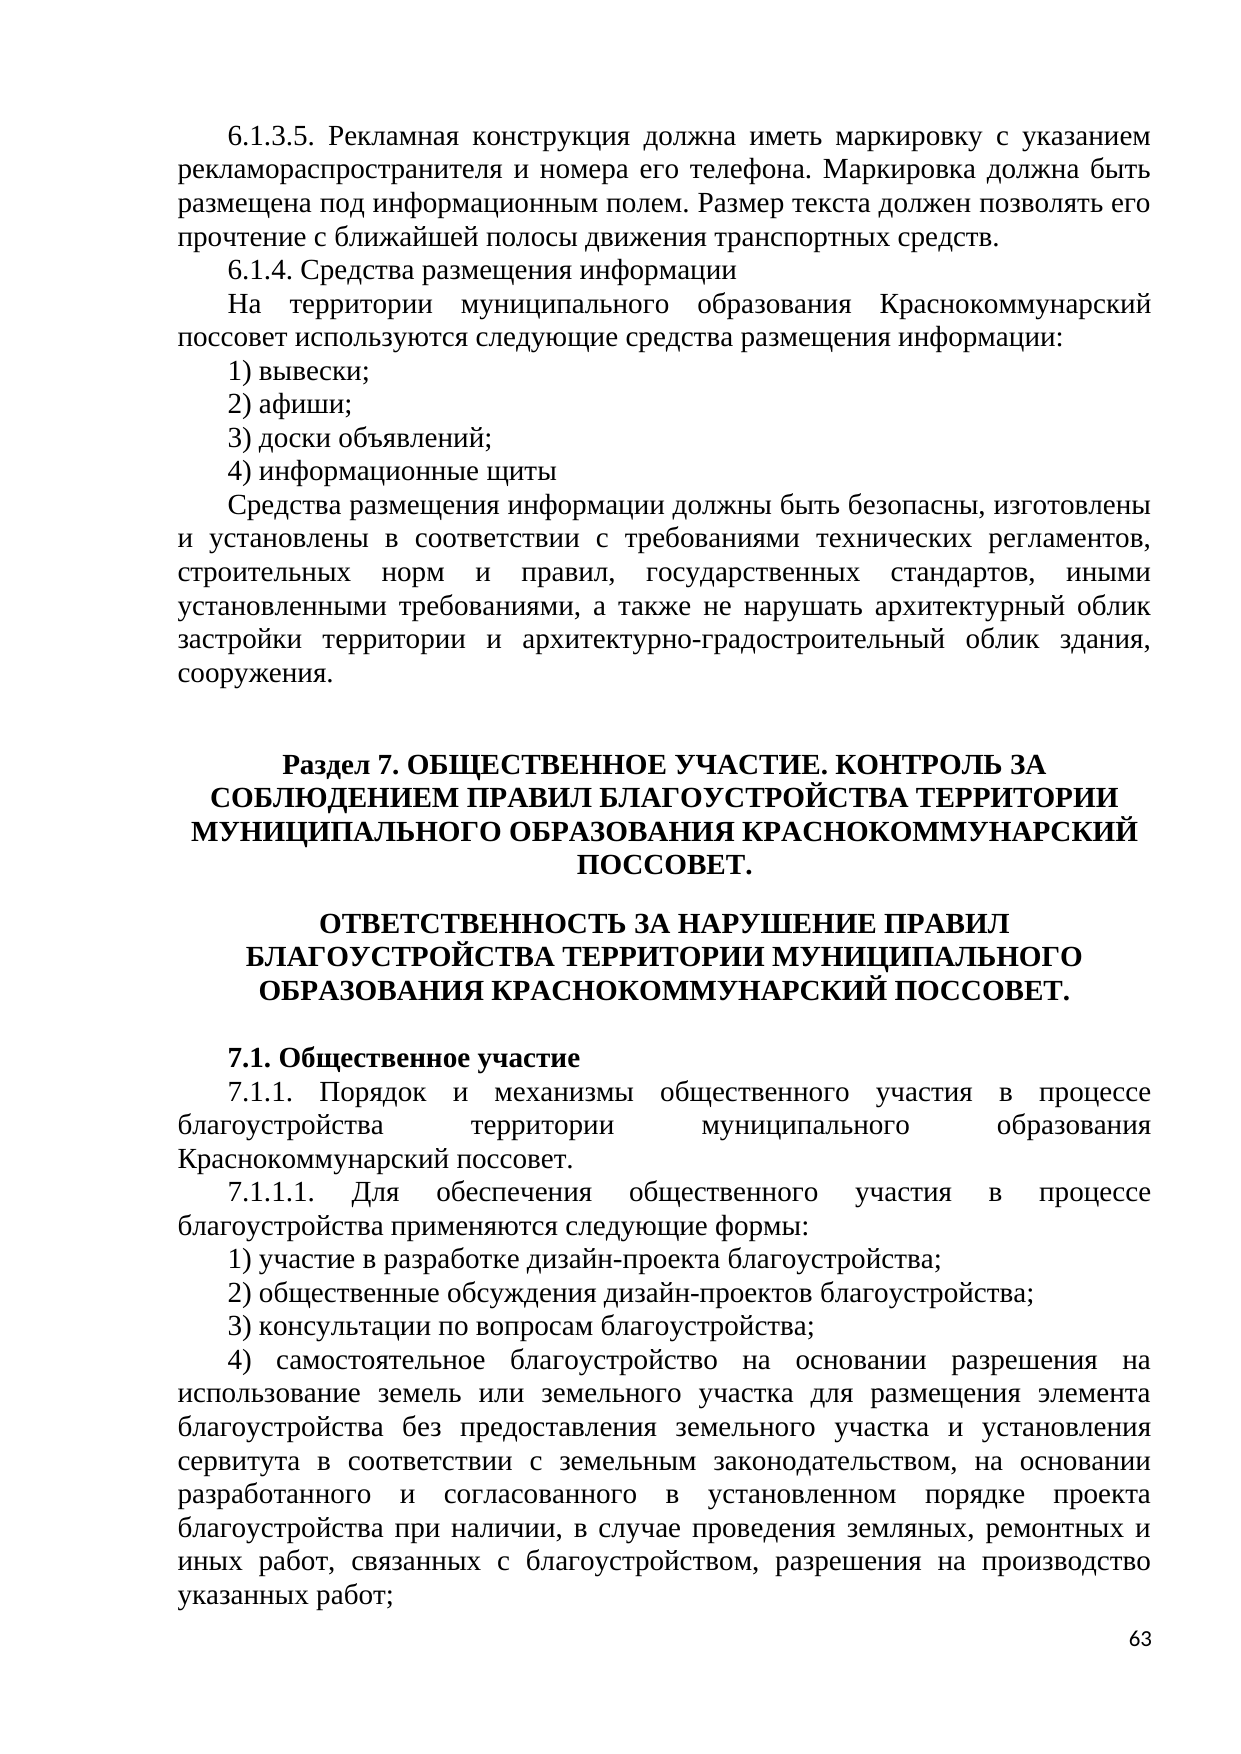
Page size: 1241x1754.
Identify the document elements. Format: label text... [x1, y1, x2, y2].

text 2) афиши; [177, 386, 1152, 420]
text 2) общественные обсуждения дизайн-проектов благоустройства; [177, 1275, 1152, 1308]
text 4) самостоятельное благоустройство на основании разрешения на использование земель или земельного участка для размещения элемента благоустройства без предоставления земельного участка и установления сервитута в соответствии с земельным законодательством, на основании разработанного и согласованного в установленном порядке проекта благоустройства при наличии, в случае проведения земляных, ремонтных и иных работ, связанных с благоустройством, разрешения на производство указанных работ; [177, 1342, 1152, 1610]
text Средства размещения информации должны быть безопасны, изготовлены и установлены в соответствии с требованиями технических регламентов, строительных норм и правил, государственных стандартов, иными установленными требованиями, а также не нарушать архитектурный облик застройки территории и архитектурно-градостроительный облик здания, сооружения. [177, 487, 1152, 688]
text 7.1.1.1. Для обеспечения общественного участия в процессе благоустройства применяются следующие формы: [177, 1174, 1152, 1241]
text 6.1.4. Средства размещения информации [177, 252, 1152, 286]
subtitle Раздел 7. ОБЩЕСТВЕННОЕ УЧАСТИЕ. КОНТРОЛЬ ЗА СОБЛЮДЕНИЕМ ПРАВИЛ БЛАГОУСТРОЙСТВА ТЕРРИТОРИИ МУНИЦИПАЛЬНОГО ОБРАЗОВАНИЯ КРАСНОКОММУНАРСКИЙ ПОССОВЕТ. [177, 747, 1152, 881]
text 6.1.3.5. Рекламная конструкция должна иметь маркировку с указанием рекламораспространителя и номера его телефона. Маркировка должна быть размещена под информационным полем. Размер текста должен позволять его прочтение с ближайшей полосы движения транспортных средств. [177, 118, 1152, 252]
subtitle 7.1. Общественное участие [177, 1040, 1152, 1074]
text 4) информационные щиты [177, 453, 1152, 487]
text 3) доски объявлений; [177, 420, 1152, 453]
text 7.1.1. Порядок и механизмы общественного участия в процессе благоустройства территории муниципального образования Краснокоммунарский поссовет. [177, 1074, 1152, 1174]
text 3) консультации по вопросам благоустройства; [177, 1308, 1152, 1342]
text 1) вывески; [177, 353, 1152, 386]
subtitle ОТВЕТСТВЕННОСТЬ ЗА НАРУШЕНИЕ ПРАВИЛ БЛАГОУСТРОЙСТВА ТЕРРИТОРИИ МУНИЦИПАЛЬНОГО ОБРАЗОВАНИЯ КРАСНОКОММУНАРСКИЙ ПОССОВЕТ. [177, 906, 1152, 1007]
text 1) участие в разработке дизайн-проекта благоустройства; [177, 1241, 1152, 1275]
text На территории муниципального образования Краснокоммунарский поссовет используются следующие средства размещения информации: [177, 286, 1152, 353]
